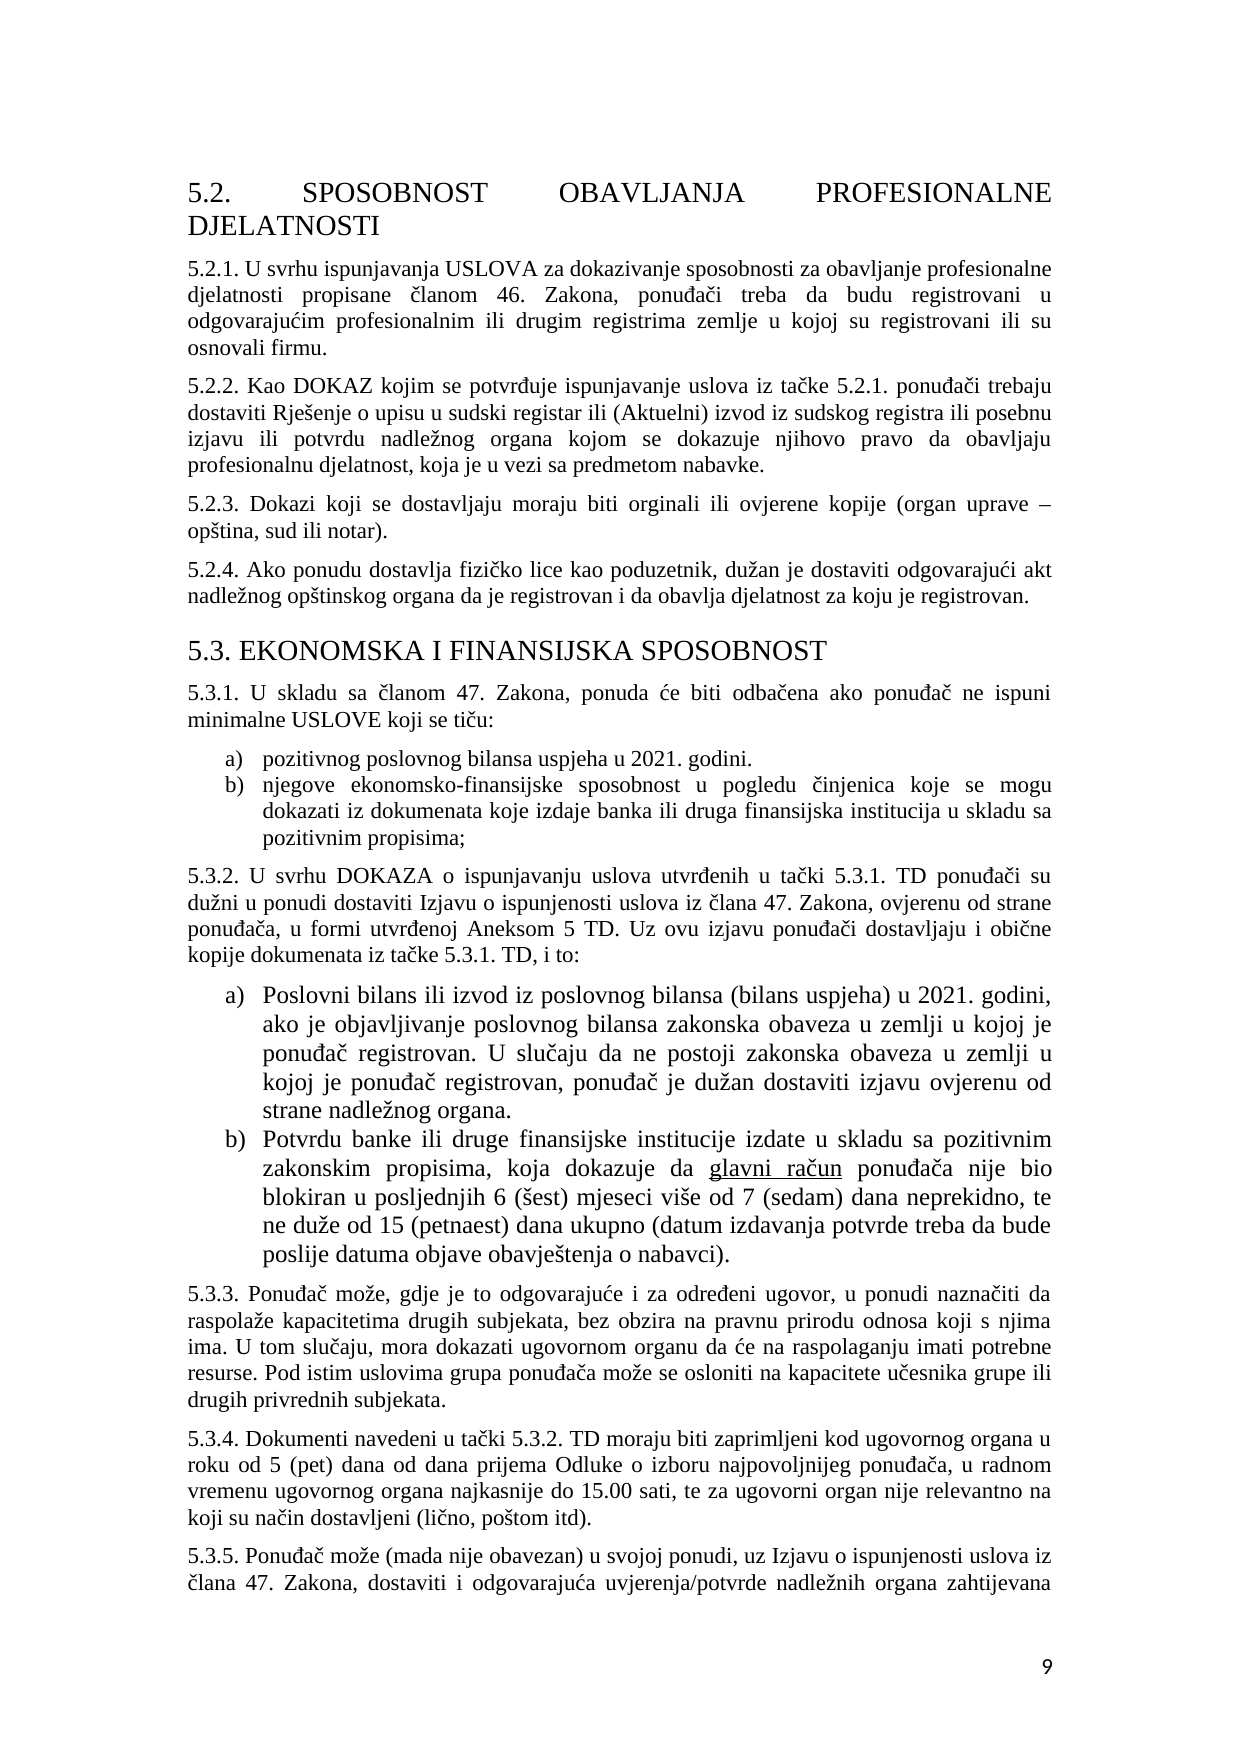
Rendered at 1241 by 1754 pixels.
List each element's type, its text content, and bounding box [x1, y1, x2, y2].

text 5.3.3. Ponuđač može, gdje je to odgovarajuće i za određeni ugovor, u ponudi naznačiti da raspolaže kapacitetima drugih subjekata, bez obzira na pravnu prirodu odnosa koji s njima ima. U tom slučaju, mora dokazati ugovornom organu da će na raspolaganju imati potrebne resurse. Pod istim uslovima grupa ponuđača može se osloniti na kapacitete učesnika grupe ili drugih privrednih subjekata. [187, 1280, 1053, 1412]
text 5.3.1. U skladu sa članom 47. Zakona, ponuda će biti odbačena ako ponuđač ne ispuni minimalne USLOVE koji se tiču: [187, 679, 1053, 732]
list njegove ekonomsko-finansijske sposobnost u pogledu činjenica koje se mogu dokazati iz dokumenata koje izdaje banka ili druga finansijska institucija u skladu sa pozitivnim propisima; [225, 771, 1053, 850]
list pozitivnog poslovnog bilansa uspjeha u 2021. godini. [225, 744, 1053, 771]
text 5.2.4. Ako ponudu dostavlja fizičko lice kao poduzetnik, dužan je dostaviti odgovarajući akt nadležnog opštinskog organa da je registrovan i da obavlja djelatnost za koju je registrovan. [187, 556, 1053, 608]
text 5.2.1. U svrhu ispunjavanja USLOVA za dokazivanje sposobnosti za obavljanje profesionalne djelatnosti propisane članom 46. Zakona, ponuđači treba da budu registrovani u odgovarajućim profesionalnim ili drugim registrima zemlje u kojoj su registrovani ili su osnovali firmu. [187, 254, 1053, 360]
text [187, 1543, 1053, 1595]
text 5.2.3. Dokazi koji se dostavljaju moraju biti orginali ili ovjerene kopije (organ uprave – opština, sud ili notar). [187, 490, 1053, 543]
text 5.3.2. U svrhu DOKAZA o ispunjavanju uslova utvrđenih u tački 5.3.1. TD ponuđači su dužni u ponudi dostaviti Izjavu o ispunjenosti uslova iz člana 47. Zakona, ovjerenu od strane ponuđača, u formi utvrđenoj Aneksom 5 TD. Uz ovu izjavu ponuđači dostavljaju i obične kopije dokumenata iz tačke 5.3.1. TD, i to: [187, 862, 1053, 968]
list Potvrdu banke ili druge finansijske institucije izdate u skladu sa pozitivnim zakonskim propisima, koja dokazuje da glavni račun ponuđača nije bio blokiran u posljednjih 6 (šest) mjeseci više od 7 (sedam) dana neprekidno, te ne duže od 15 (petnaest) dana ukupno (datum izdavanja potvrde treba da bude poslije datuma objave obavještenja o nabavci). [225, 1124, 1053, 1268]
text 5.2.2. Kao DOKAZ kojim se potvrđuje ispunjavanje uslova iz tačke 5.2.1. ponuđači trebaju dostaviti Rješenje o upisu u sudski registar ili (Aktuelni) izvod iz sudskog registra ili posebnu izjavu ili potvrdu nadležnog organa kojom se dokazuje njihovo pravo da obavljaju profesionalnu djelatnost, koja je u vezi sa predmetom nabavke. [187, 372, 1053, 478]
list Poslovni bilans ili izvod iz poslovnog bilansa (bilans uspjeha) u 2021. godini, ako je objavljivanje poslovnog bilansa zakonska obaveza u zemlji u kojoj je ponuđač registrovan. U slučaju da ne postoji zakonska obaveza u zemlji u kojoj je ponuđač registrovan, ponuđač je dužan dostaviti izjavu ovjerenu od strane nadležnog organa. [225, 980, 1053, 1124]
subtitle 5.3. EKONOMSKA I FINANSIJSKA SPOSOBNOST [187, 633, 1053, 667]
text 5.3.4. Dokumenti navedeni u tački 5.3.2. TD moraju biti zaprimljeni kod ugovornog organa u roku od 5 (pet) dana od dana prijema Odluke o izboru najpovoljnijeg ponuđača, u radnom vremenu ugovornog organa najkasnije do 15.00 sati, te za ugovorni organ nije relevantno na koji su način dostavljeni (lično, poštom itd). [187, 1425, 1053, 1530]
subtitle 5.2. SPOSOBNOST OBAVLJANJA PROFESIONALNE DJELATNOSTI [187, 175, 1053, 242]
